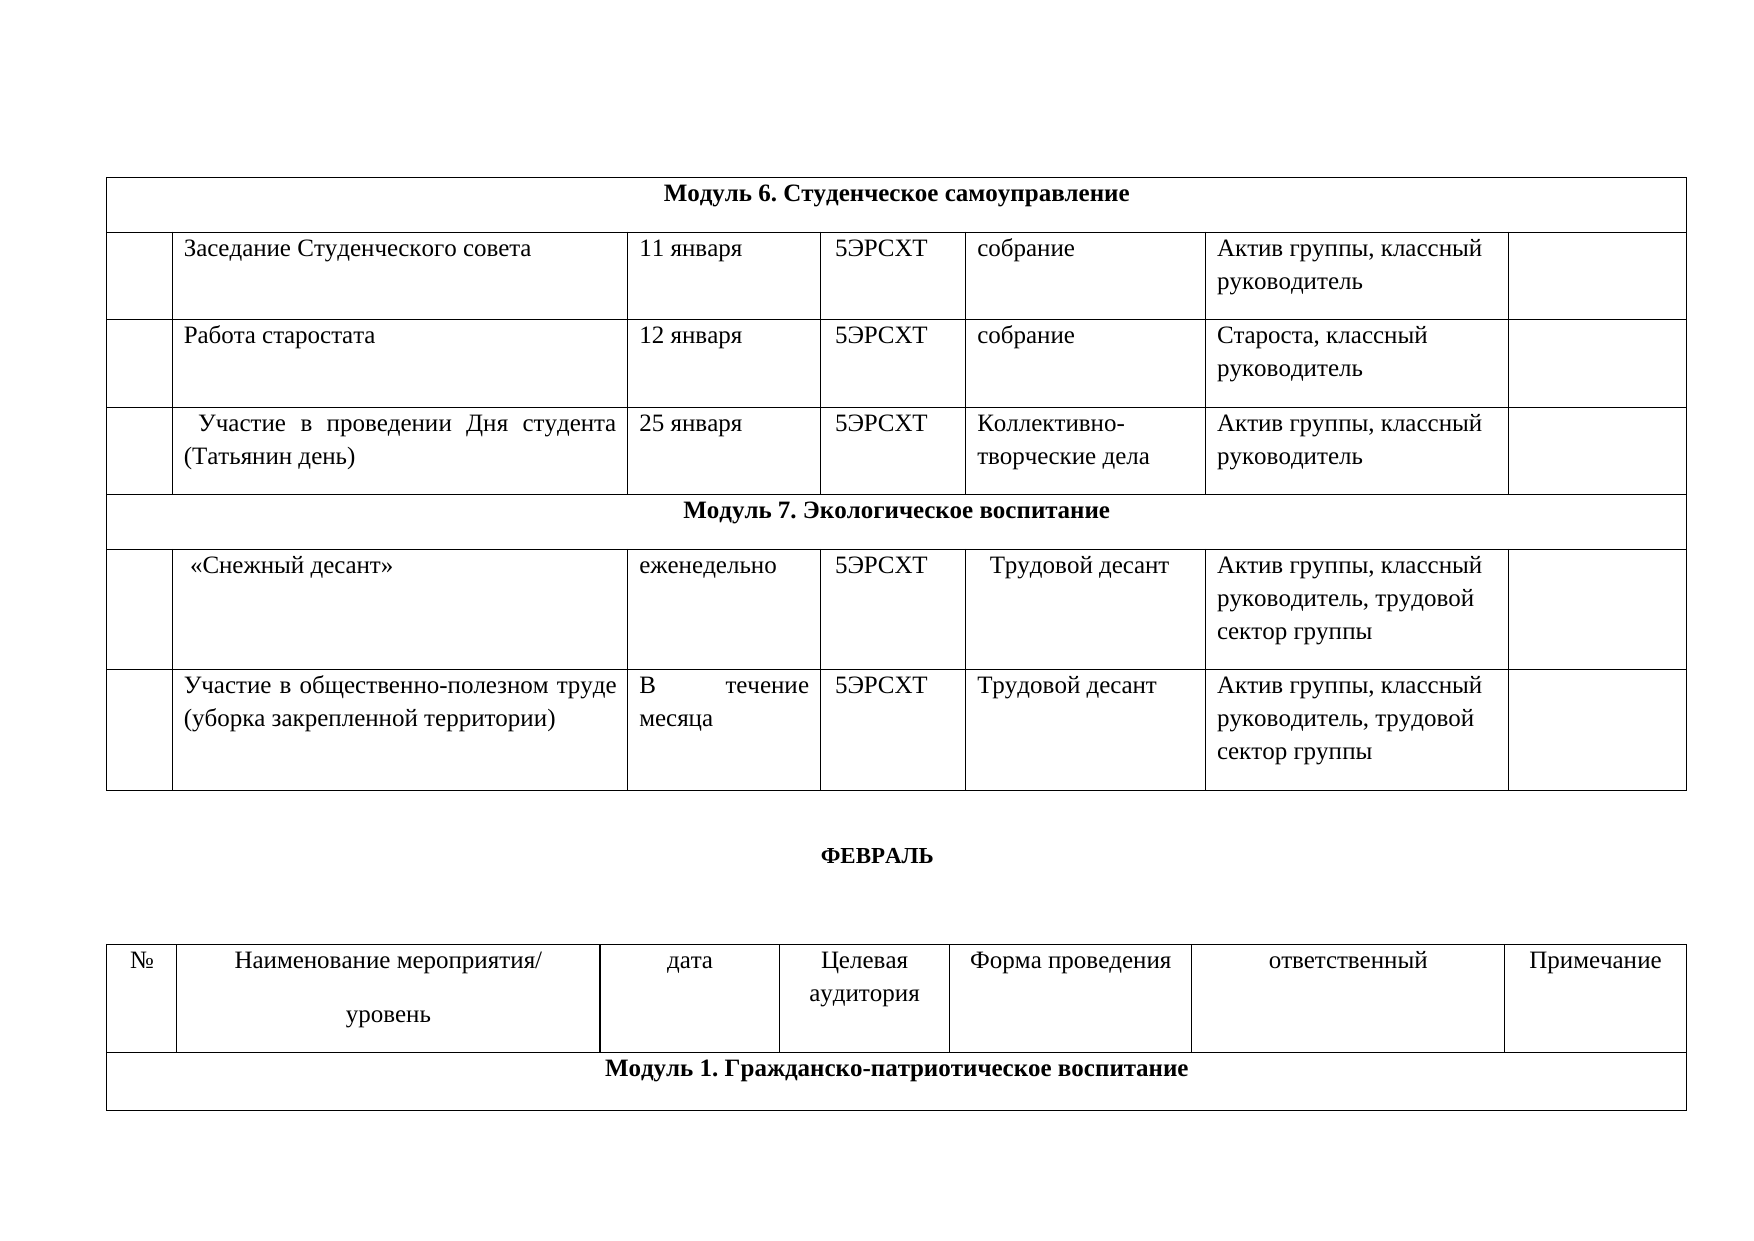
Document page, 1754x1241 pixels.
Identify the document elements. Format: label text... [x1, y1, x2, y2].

table_cell собрание [966, 320, 1205, 407]
table_cell Староста, классный руководитель [1206, 320, 1508, 407]
table_cell [107, 670, 172, 790]
table_cell Участие в проведении Дня студента (Татьянин день) [173, 408, 627, 494]
table_cell Участие в общественно-полезном труде (уборка закрепленной территории) [173, 670, 627, 790]
text ФЕВРАЛЬ [118, 842, 1636, 868]
table_cell [1509, 233, 1686, 319]
table_cell Актив группы, классный руководитель, трудовой сектор группы [1206, 670, 1508, 790]
table_cell Коллективно-творческие дела [966, 408, 1205, 494]
table_cell еженедельно [628, 550, 820, 669]
table_cell Трудовой десант [966, 550, 1205, 669]
table_cell 12 января [628, 320, 820, 407]
table_cell «Снежный десант» [173, 550, 627, 669]
table_cell В течение месяца [628, 670, 820, 790]
table_cell [107, 320, 172, 407]
table_cell Актив группы, классный руководитель, трудовой сектор группы [1206, 550, 1508, 669]
table_header ответственный [1192, 945, 1504, 1052]
table_header Целевая аудитория [780, 945, 949, 1052]
table_cell Актив группы, классный руководитель [1206, 233, 1508, 319]
table_cell Модуль 6. Студенческое самоуправление [107, 178, 1686, 232]
table_cell [1509, 550, 1686, 669]
table_cell [1509, 670, 1686, 790]
table_cell 25 января [628, 408, 820, 494]
table_cell собрание [966, 233, 1205, 319]
table_cell Работа старостата [173, 320, 627, 407]
table_header Примечание [1505, 945, 1686, 1052]
table_cell 11 января [628, 233, 820, 319]
table_cell [107, 233, 172, 319]
table_header Форма проведения [950, 945, 1191, 1052]
table_cell 5ЭРСХТ [821, 233, 965, 319]
table_header Наименование мероприятия/ уровень [177, 945, 599, 1052]
table_cell [1509, 320, 1686, 407]
table_cell [107, 550, 172, 669]
table_header № [107, 945, 176, 1052]
table_cell [107, 408, 172, 494]
table_cell Заседание Студенческого совета [173, 233, 627, 319]
table_header дата [601, 945, 779, 1052]
table_cell 5ЭРСХТ [821, 320, 965, 407]
table_cell Модуль 7. Экологическое воспитание [107, 495, 1686, 549]
table_cell 5ЭРСХТ [821, 670, 965, 790]
table_cell Трудовой десант [966, 670, 1205, 790]
table_cell Модуль 1. Гражданско-патриотическое воспитание [107, 1053, 1686, 1109]
table_cell [1509, 408, 1686, 494]
table_cell 5ЭРСХТ [821, 408, 965, 494]
table_cell 5ЭРСХТ [821, 550, 965, 669]
table_cell Актив группы, классный руководитель [1206, 408, 1508, 494]
